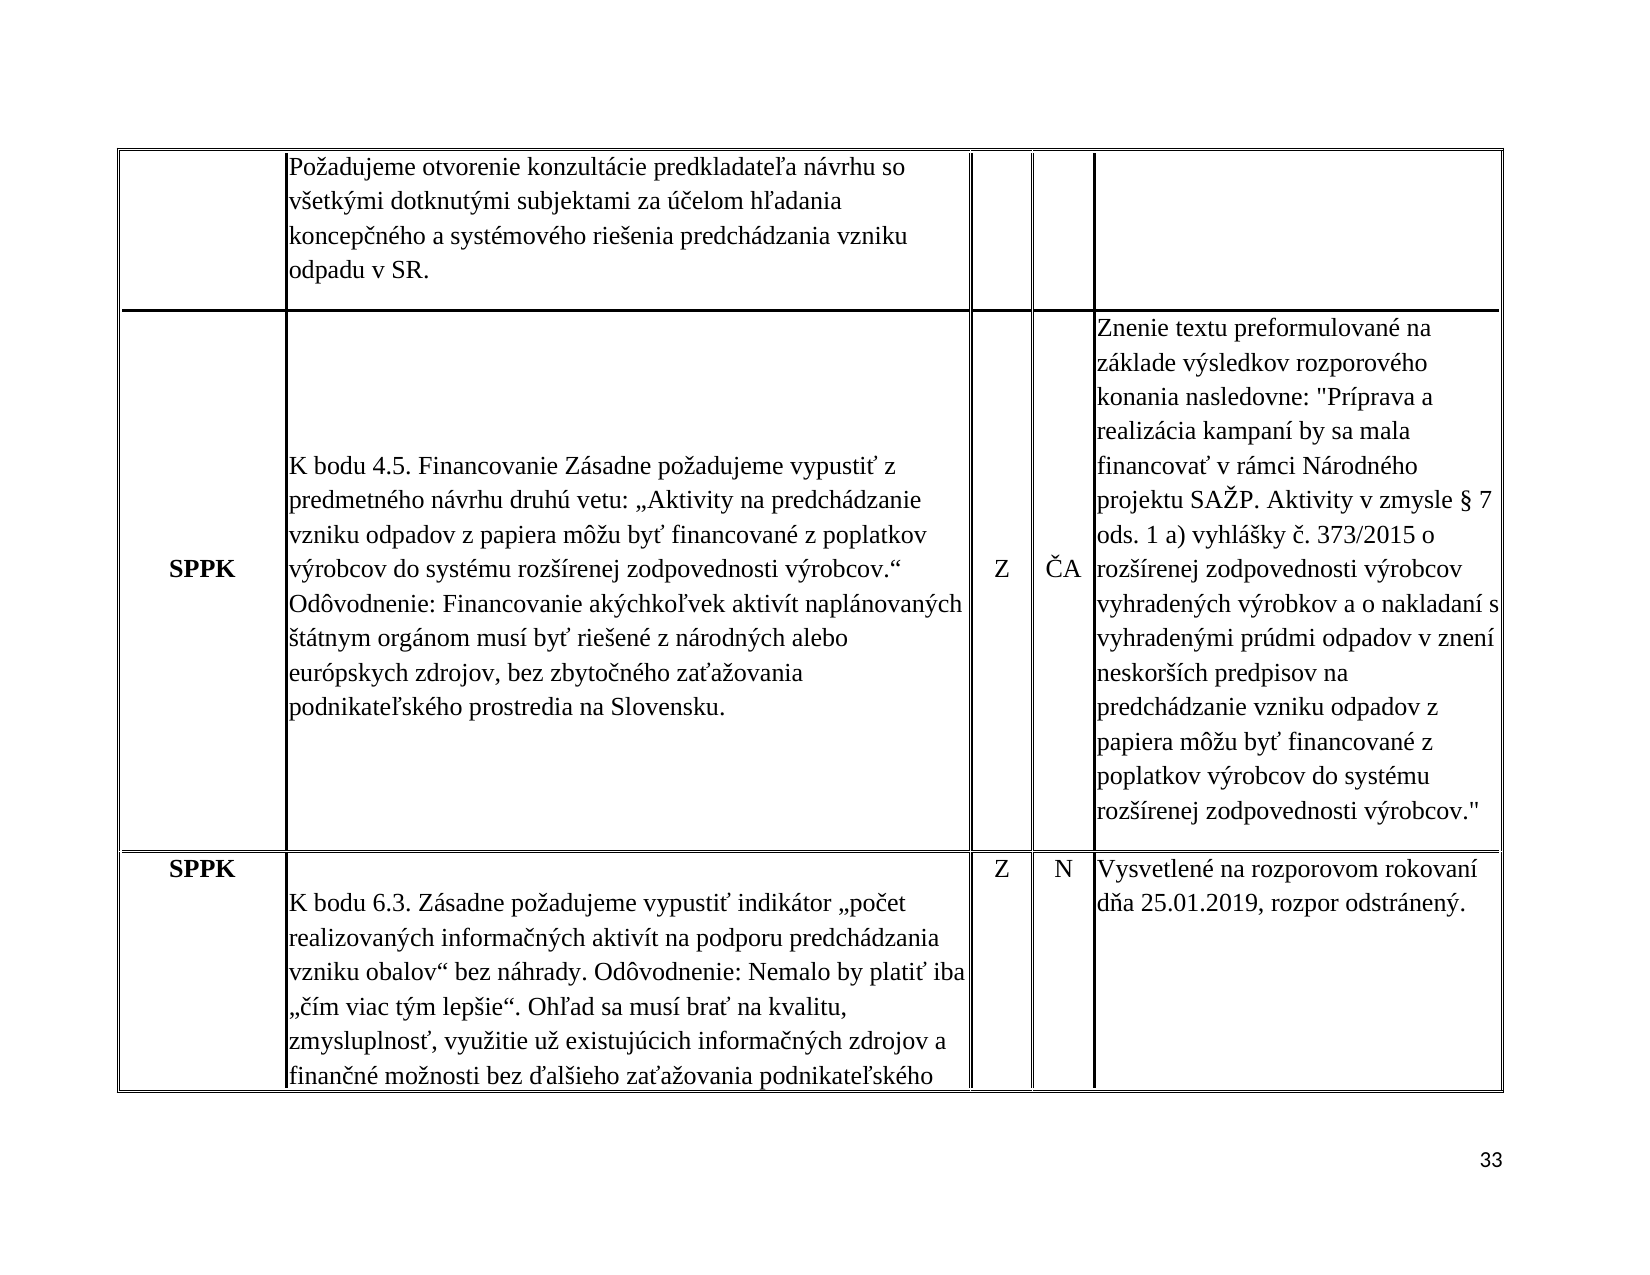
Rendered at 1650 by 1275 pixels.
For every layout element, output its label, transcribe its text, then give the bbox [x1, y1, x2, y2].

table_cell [1094, 151, 1501, 309]
table_cell ČA [1034, 312, 1093, 849]
table_cell Z [971, 853, 1033, 1090]
table_cell SPPK [120, 850, 286, 1090]
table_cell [286, 149, 971, 309]
table_cell Z [973, 312, 1031, 849]
table_cell K bodu 4.5. Financovanie Zásadne požadujeme vypustiť z predmetného návrhu druhú vetu: „Aktivity na predchádzanie vzniku odpadov z papiera môžu byť financované z poplatkov výrobcov do systému rozšírenej zodpovednosti výrobcov.“ Odôvodnenie: Financovanie akýchkoľvek aktivít naplánovaných štátnym orgánom musí byť riešené z národných alebo európskych zdrojov, bez zbytočného zaťažovania podnikateľského prostredia na Slovensku. [288, 312, 969, 849]
table_cell Z [971, 151, 1033, 309]
table_cell Znenie textu preformulované na základe výsledkov rozporového konania nasledovne: "Príprava a realizácia kampaní by sa mala financovať v rámci Národného projektu SAŽP. Aktivity v zmysle § 7 ods. 1 a) vyhlášky č. 373/2015 o rozšírenej zodpovednosti výrobcov vyhradených výrobkov a o nakladaní s vyhradenými prúdmi odpadov v znení neskorších predpisov na predchádzanie vzniku odpadov z papiera môžu byť financované z poplatkov výrobcov do systému rozšírenej zodpovednosti výrobcov." [1096, 309, 1501, 849]
table_cell N [1033, 151, 1094, 309]
table_cell N [1033, 853, 1094, 1090]
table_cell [286, 850, 971, 1090]
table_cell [1094, 850, 1501, 1090]
table_cell SPPK [120, 151, 286, 309]
table_cell SPPK [120, 309, 285, 849]
